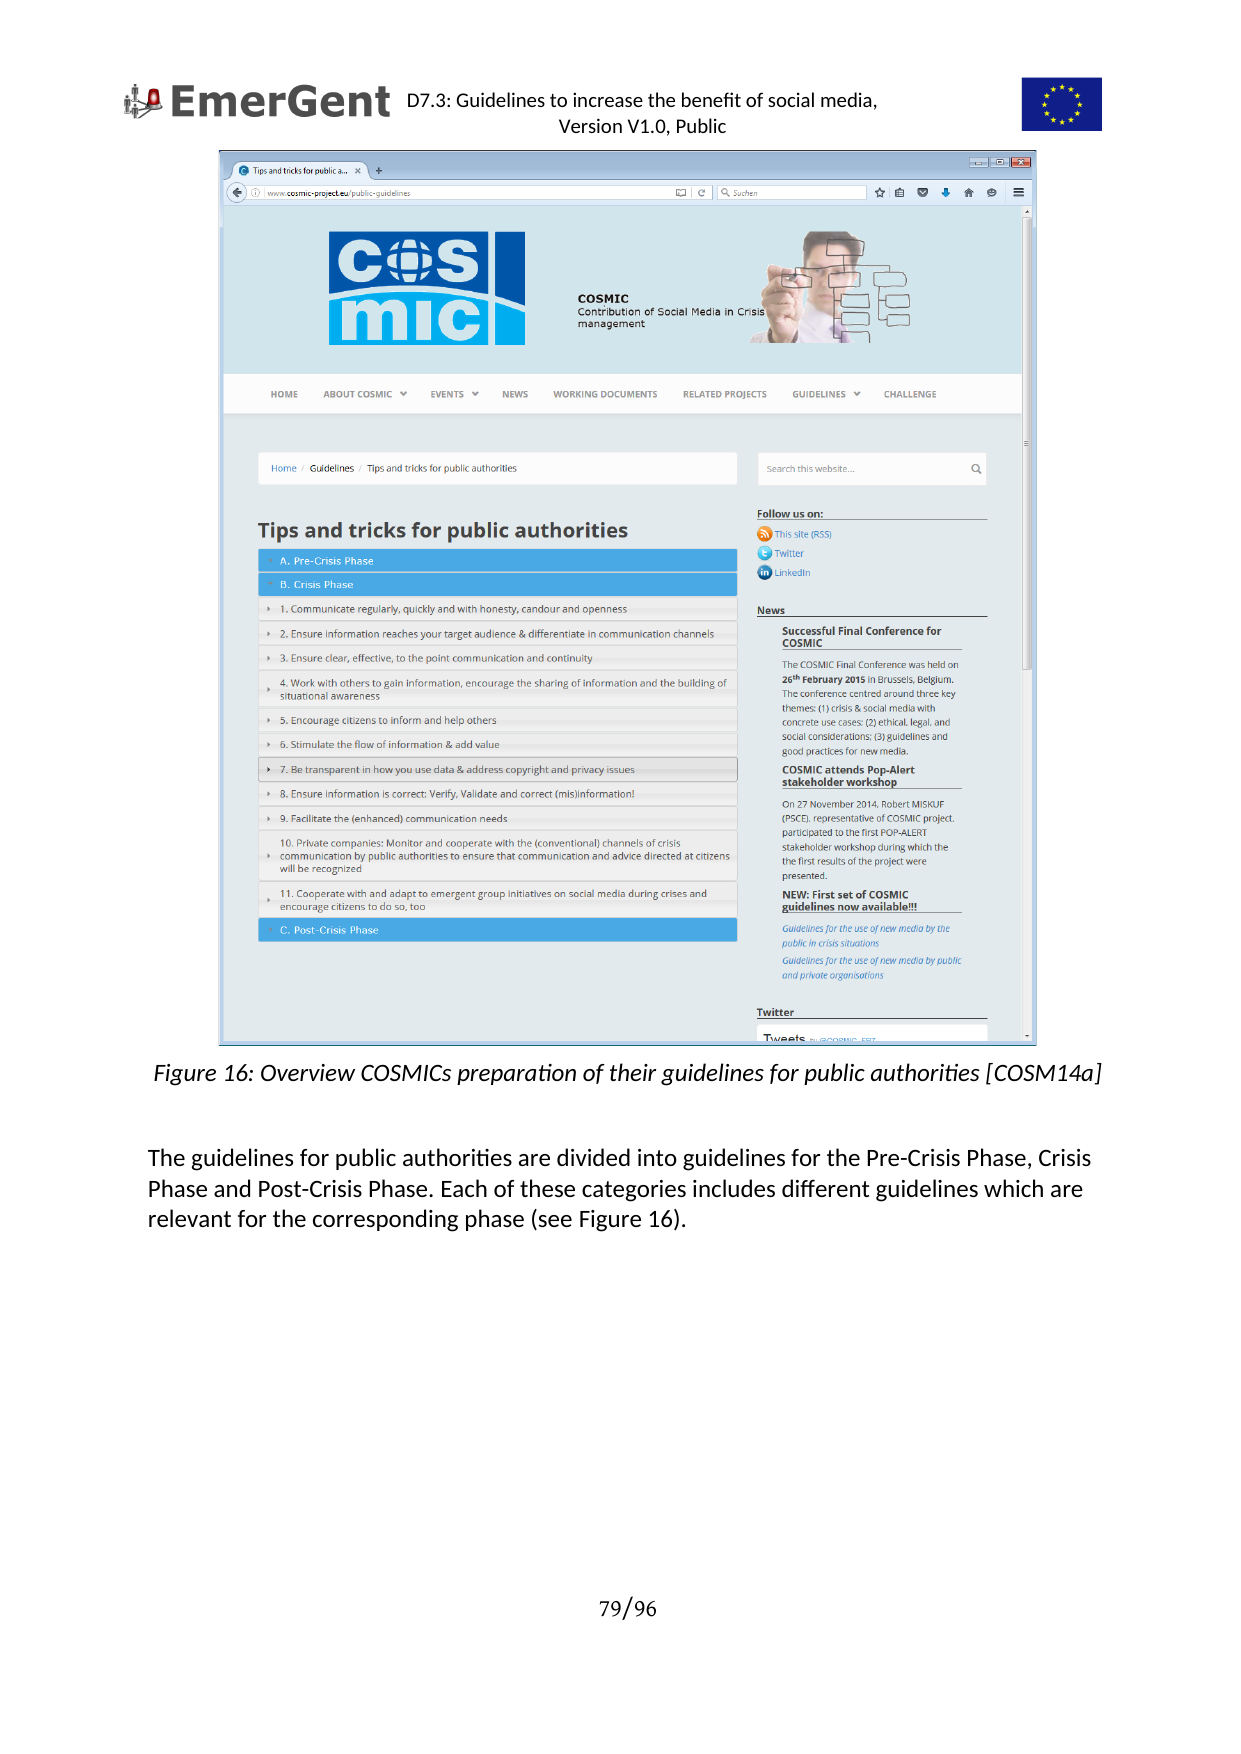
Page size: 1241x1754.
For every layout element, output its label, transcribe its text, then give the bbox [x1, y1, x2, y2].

text The guidelines for public authorities are divided into guidelines for the Pre-Crisis Phase, Crisis Phase and Post-Crisis Phase. Each of these categories includes different guidelines which are relevant for the corresponding phase (see Figure 16). [148, 1142, 1107, 1234]
picture [1020, 76, 1102, 131]
picture [218, 150, 1037, 1046]
text Figure 16: Overview COSMICs preparation of their guidelines for public authorities [COSM14a] [148, 1058, 1107, 1087]
picture [123, 83, 390, 119]
